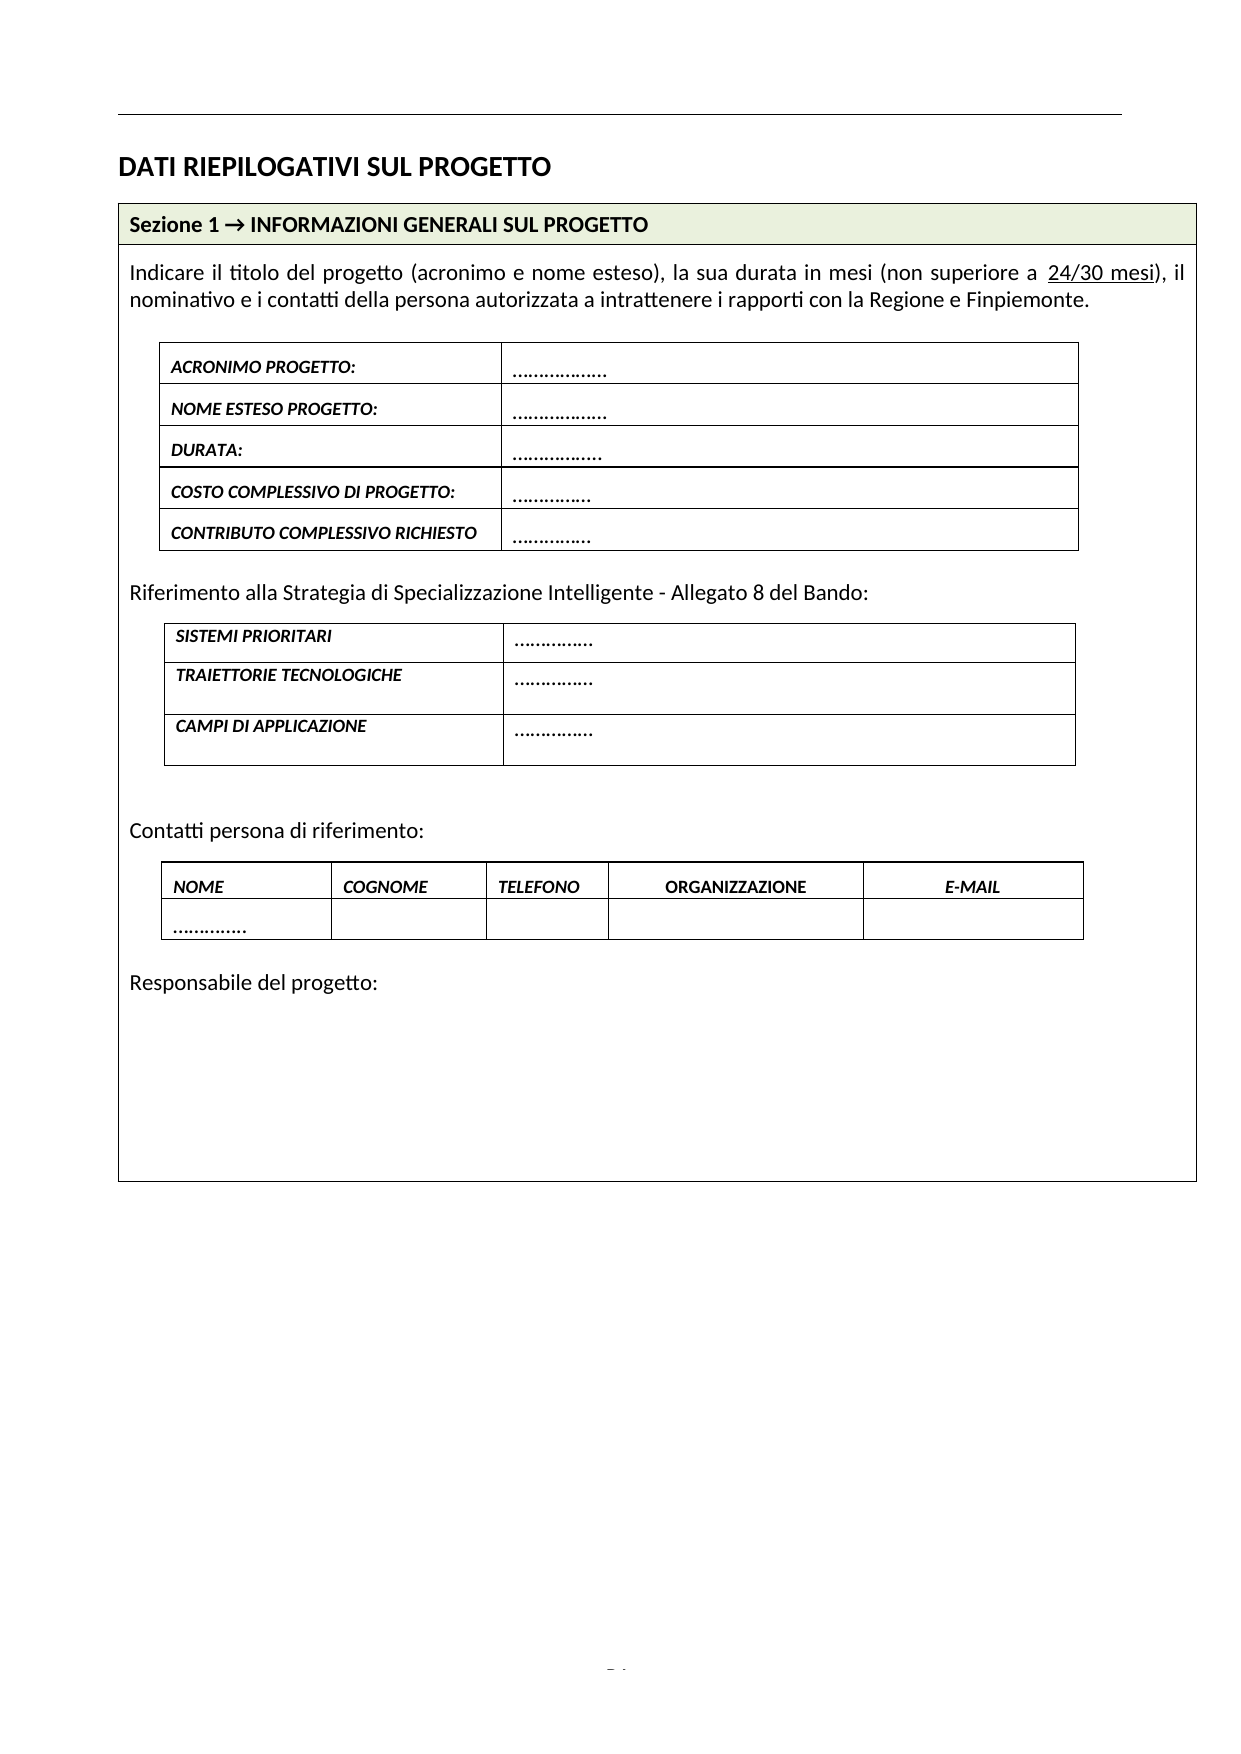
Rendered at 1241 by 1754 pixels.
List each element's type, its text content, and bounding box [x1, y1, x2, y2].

table_header Sezione 1 → INFORMAZIONI GENERALI SUL PROGETTO [119, 204, 1196, 244]
text DATI RIEPILOGATIVI SUL PROGETTO [118, 148, 1122, 183]
table_cell Indicare il titolo del progetto (acronimo e nome esteso), la sua durata in mesi (non superiore a 24/30 mesi), il nominativo e i contatti della persona autorizzata a intrattenere i rapporti con la Regione e Finpiemonte. Riferimento alla Strategia di Specializzazione Intelligente - Allegato 8 del Bando: Contatti persona di riferimento: Responsabile del progetto: [119, 245, 1196, 1181]
